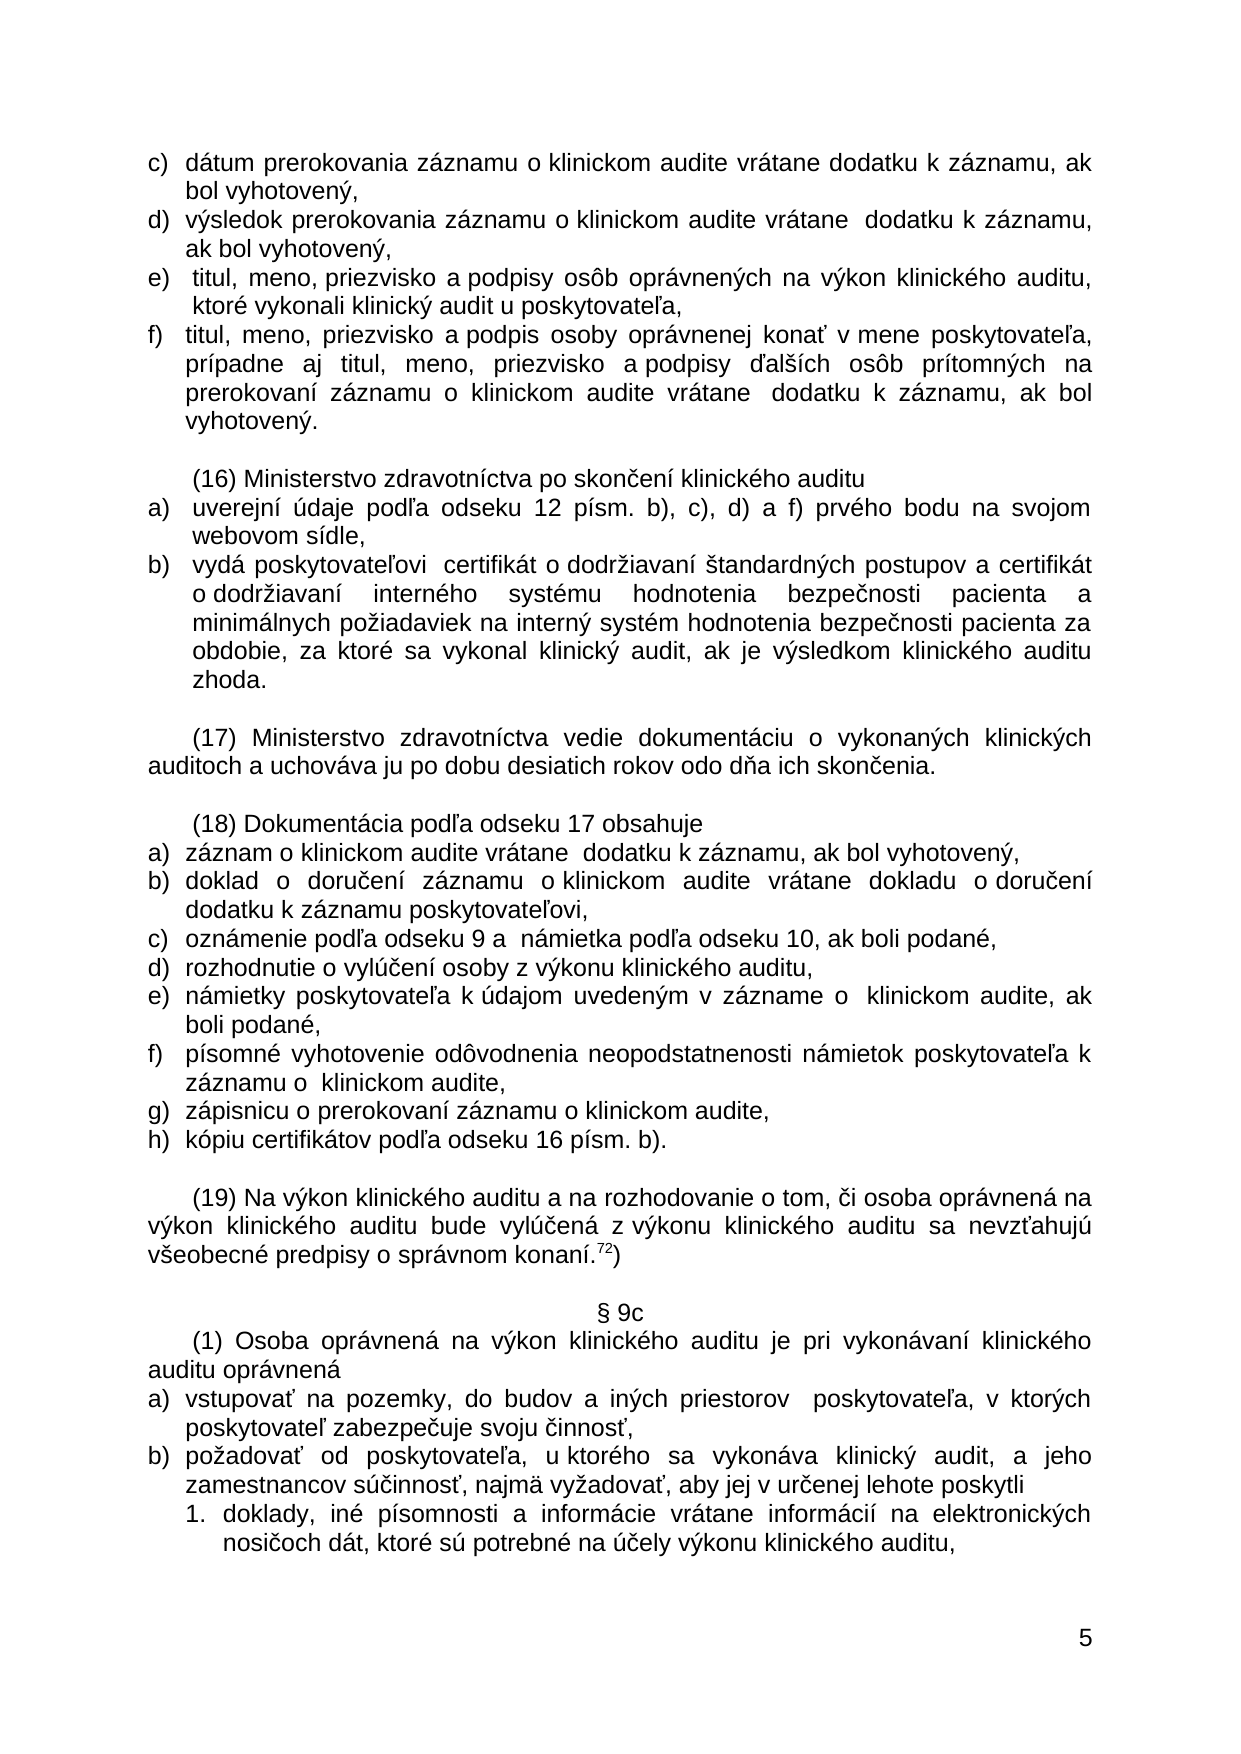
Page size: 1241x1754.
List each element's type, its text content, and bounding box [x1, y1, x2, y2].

text f) písomné vyhotovenie odôvodnenia neopodstatnenosti námietok poskytovateľa k záznamu o klinickom audite, [148, 1039, 1093, 1096]
text b) požadovať od poskytovateľa, u ktorého sa vykonáva klinický audit, a jeho zamestnancov súčinnosť, najmä vyžadovať, aby jej v určenej lehote poskytli [148, 1441, 1093, 1499]
text h) kópiu certifikátov podľa odseku 16 písm. b). [148, 1125, 1093, 1154]
text a) záznam o klinickom audite vrátane dodatku k záznamu, ak bol vyhotovený, [148, 838, 1093, 866]
text a) vstupovať na pozemky, do budov a iných priestorov poskytovateľa, v ktorých poskytovateľ zabezpečuje svoju činnosť, [148, 1384, 1093, 1441]
text (1) Osoba oprávnená na výkon klinického auditu je pri vykonávaní klinického auditu oprávnená [148, 1326, 1093, 1384]
text b) vydá poskytovateľovi certifikát o dodržiavaní štandardných postupov a certifikát o dodržiavaní interného systému hodnotenia bezpečnosti pacienta a minimálnych požiadaviek na interný systém hodnotenia bezpečnosti pacienta za obdobie, za ktoré sa vykonal klinický audit, ak je výsledkom klinického auditu zhoda. [148, 550, 1093, 694]
text d) výsledok prerokovania záznamu o klinickom audite vrátane dodatku k záznamu, ak bol vyhotovený, [148, 205, 1093, 263]
text g) zápisnicu o prerokovaní záznamu o klinickom audite, [148, 1096, 1093, 1125]
text c) oznámenie podľa odseku 9 a námietka podľa odseku 10, ak boli podané, [148, 924, 1093, 953]
text e) námietky poskytovateľa k údajom uvedeným v zázname o klinickom audite, ak boli podané, [148, 981, 1093, 1039]
text (19) Na výkon klinického auditu a na rozhodovanie o tom, či osoba oprávnená na výkon klinického auditu bude vylúčená z výkonu klinického auditu sa nevzťahujú všeobecné predpisy o správnom konaní.72) [148, 1183, 1093, 1269]
text c) dátum prerokovania záznamu o klinickom audite vrátane dodatku k záznamu, ak bol vyhotovený, [148, 148, 1093, 205]
text § 9c [148, 1298, 1093, 1326]
text b) doklad o doručení záznamu o klinickom audite vrátane dokladu o doručení dodatku k záznamu poskytovateľovi, [148, 866, 1093, 924]
text e) titul, meno, priezvisko a podpisy osôb oprávnených na výkon klinického auditu, ktoré vykonali klinický audit u poskytovateľa, [148, 263, 1093, 320]
text 1. doklady, iné písomnosti a informácie vrátane informácií na elektronických nosičoch dát, ktoré sú potrebné na účely výkonu klinického auditu, [185, 1499, 1093, 1556]
text (17) Ministerstvo zdravotníctva vedie dokumentáciu o vykonaných klinických auditoch a uchováva ju po dobu desiatich rokov odo dňa ich skončenia. [148, 723, 1093, 780]
text a) uverejní údaje podľa odseku 12 písm. b), c), d) a f) prvého bodu na svojom webovom sídle, [148, 493, 1093, 550]
text f) titul, meno, priezvisko a podpis osoby oprávnenej konať v mene poskytovateľa, prípadne aj titul, meno, priezvisko a podpisy ďalších osôb prítomných na prerokovaní záznamu o klinickom audite vrátane dodatku k záznamu, ak bol vyhotovený. [148, 320, 1093, 435]
text d) rozhodnutie o vylúčení osoby z výkonu klinického auditu, [148, 953, 1093, 981]
text (18) Dokumentácia podľa odseku 17 obsahuje [148, 809, 1093, 838]
text (16) Ministerstvo zdravotníctva po skončení klinického auditu [148, 464, 1093, 493]
